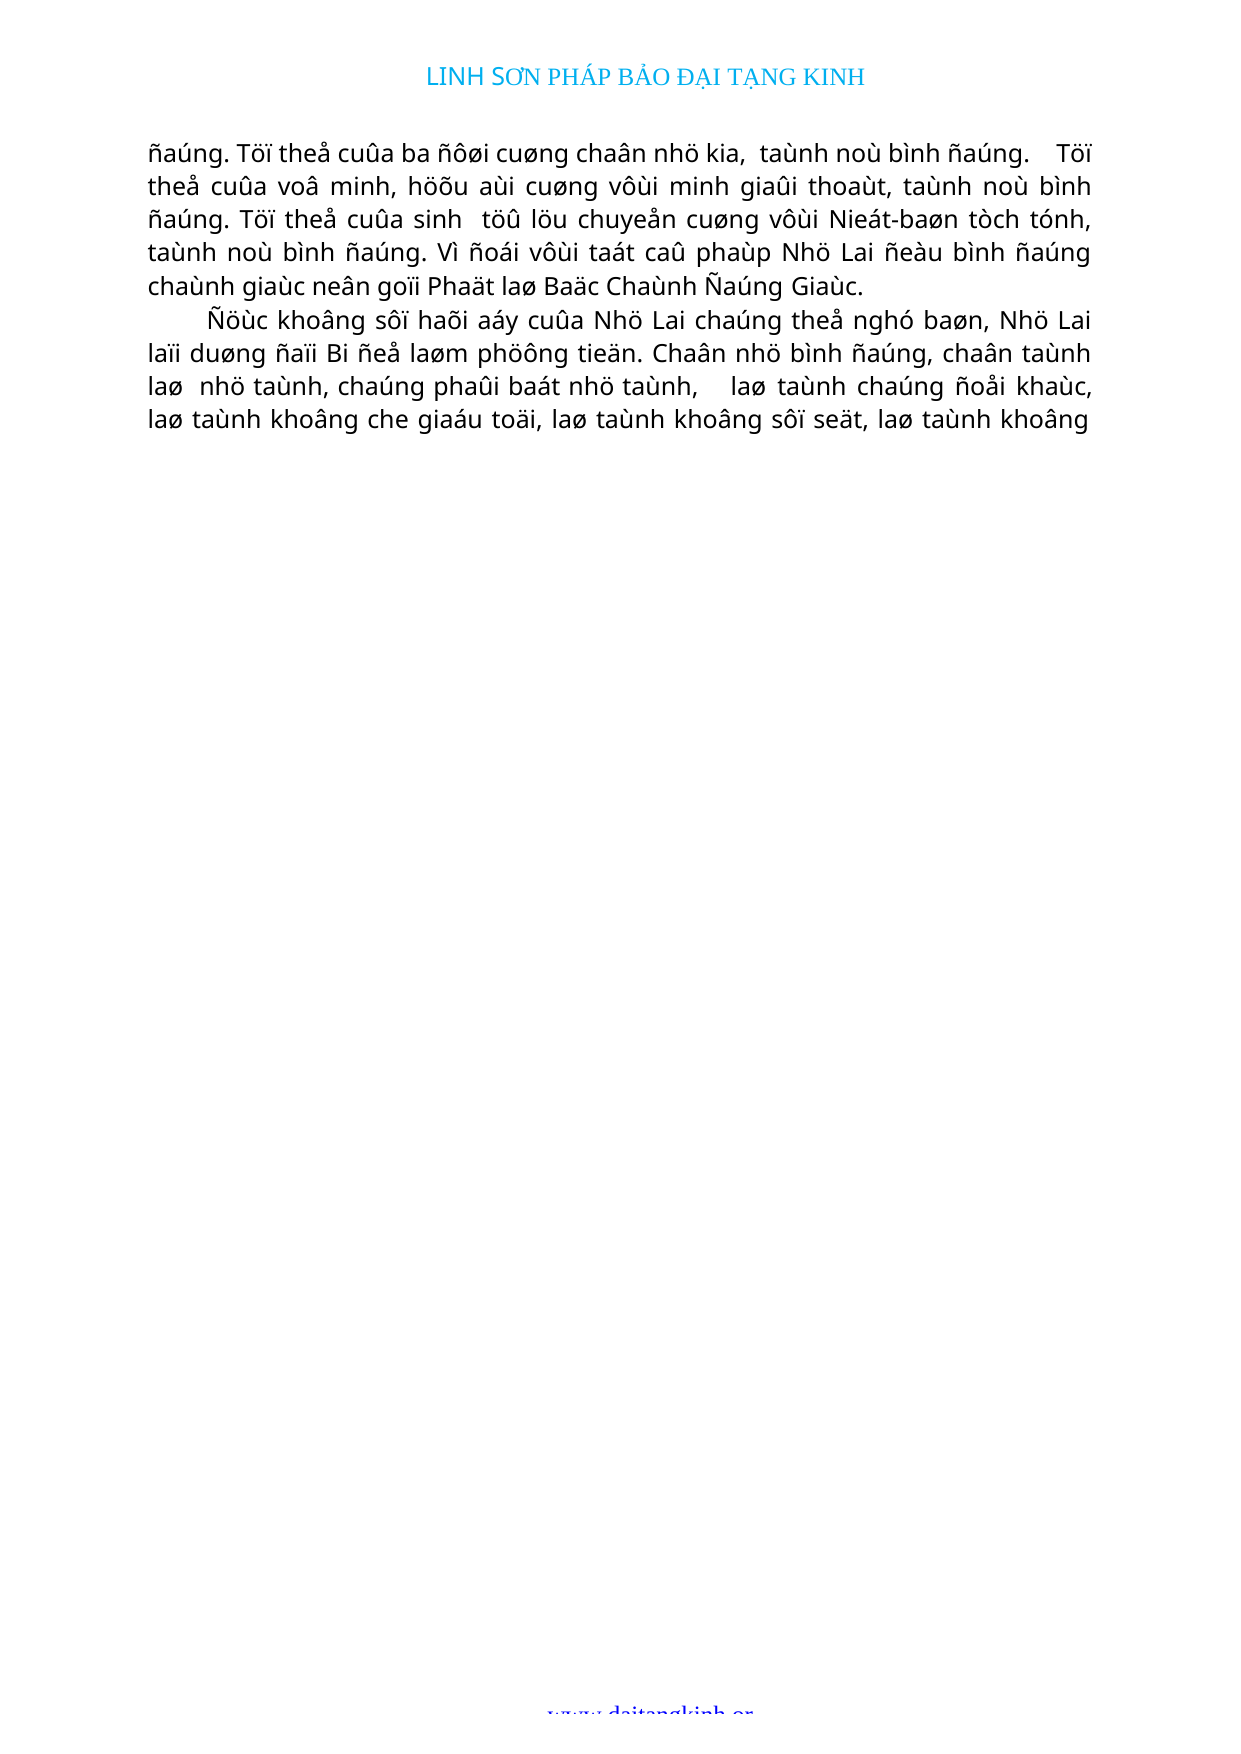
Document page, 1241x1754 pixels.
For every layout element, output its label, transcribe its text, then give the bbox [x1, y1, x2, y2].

text Ñöùc khoâng sôï haõi aáy cuûa Nhö Lai chaúng theå nghó baøn, Nhö Lai laïi duøng ñaïi Bi ñeå laøm phöông tieän. Chaân nhö bình ñaúng, chaân taùnh laø nhö taùnh, chaúng phaûi baát nhö taùnh, laø taùnh chaúng ñoåi khaùc, laø taùnh khoâng che giaáu toäi, laø taùnh khoâng sôï seät, laø taùnh khoâng [147, 302, 1093, 436]
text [147, 135, 1093, 302]
